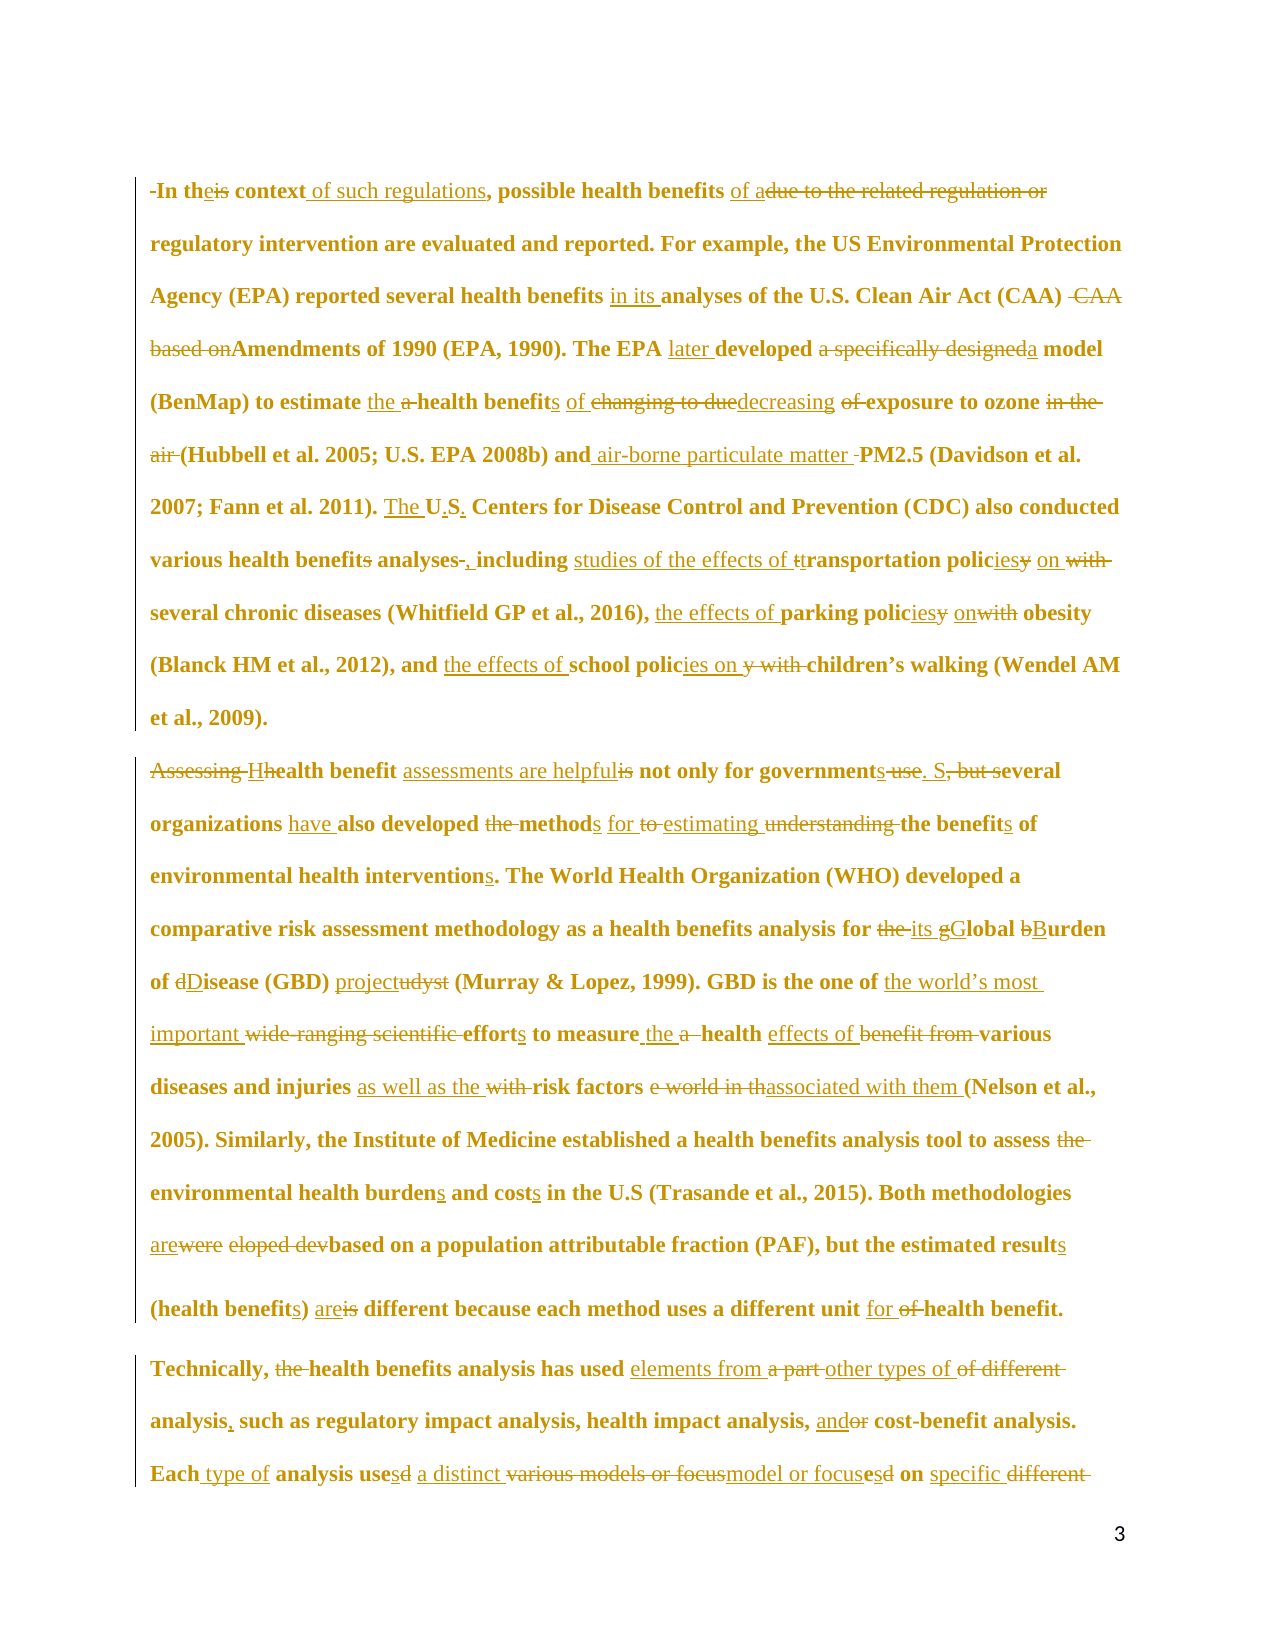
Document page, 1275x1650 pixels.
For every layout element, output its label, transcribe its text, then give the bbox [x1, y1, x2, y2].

subtitle ealth benefit not only for governmenteveral organizations also developed method the benefit of environmental health intervention. The World Health Organization (WHO) developed a comparative risk assessment methodology as a health benefits analysis for lobal urden of isease (GBD) (Murray & Lopez, 1999). GBD is the one of effort to measurehealth various diseases and injuries risk factors (Nelson et al., 2005). Similarly, the Institute of Medicine established a health benefits analysis tool to assess environmental health burden and cost in the U.S (Trasande et al., 2015). Both methodologies based on a population attributable fraction (PAF), but the estimated result (health benefit) different because each method uses a different unit health benefit. [150, 757, 1125, 1322]
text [150, 1355, 1125, 1487]
subtitle In th context, possible health benefits regulatory intervention are evaluated and reported. For example, the US Environmental Protection Agency (EPA) reported several health benefits analyses of the U.S. Clean Air Act (CAA) Amendments of 1990 (EPA, 1990). The EPA developed model (BenMap) to estimate health benefit exposure to ozone (Hubbell et al. 2005; U.S. EPA 2008b) andPM2.5 (Davidson et al. 2007; Fann et al. 2011). US Centers for Disease Control and Prevention (CDC) also conducted various health benefit analysesincluding ransportation polic several chronic diseases (Whitfield GP et al., 2016), parking polic obesity (Blanck HM et al., 2012), and school policchildren’s walking (Wendel AM et al., 2009). [150, 177, 1125, 731]
